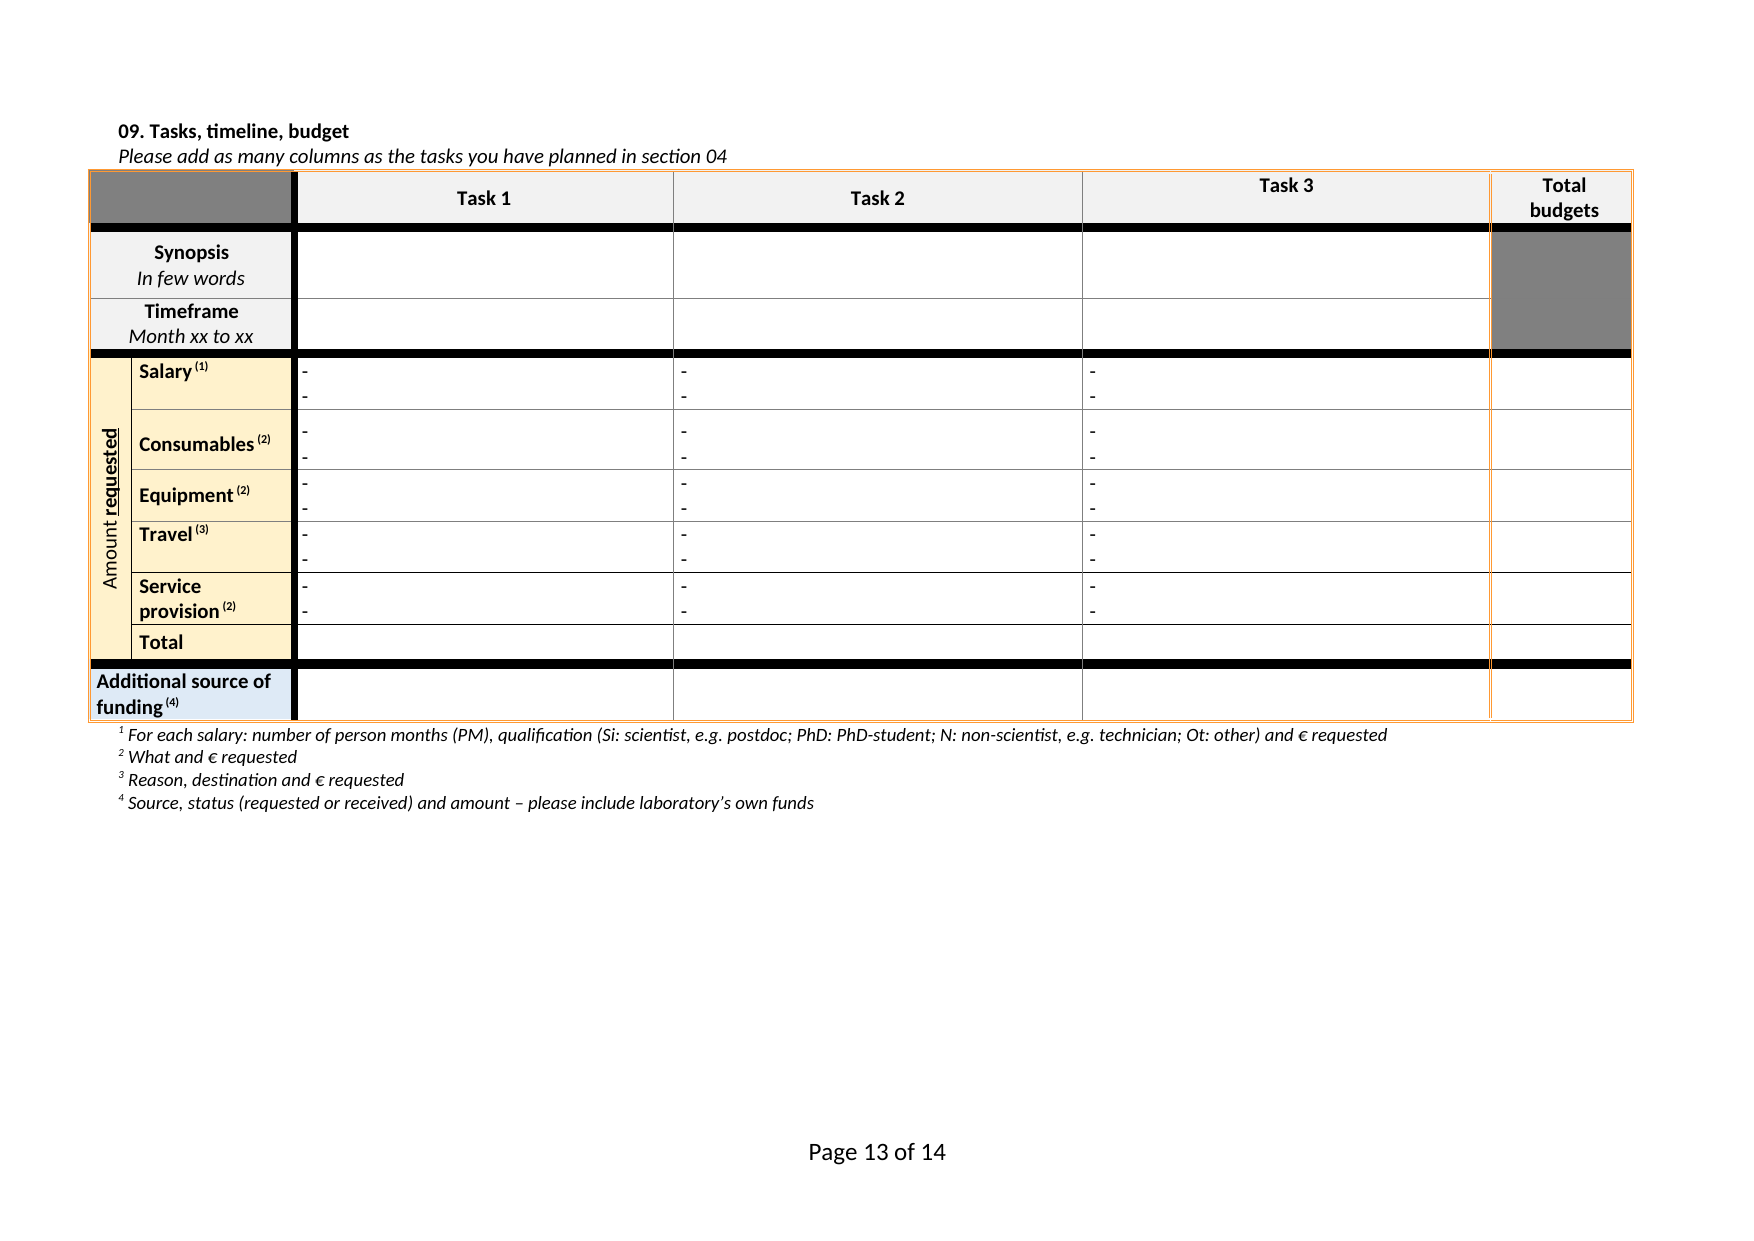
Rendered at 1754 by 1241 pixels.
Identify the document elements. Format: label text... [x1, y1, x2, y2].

table_cell - - [674, 573, 1082, 624]
table_cell - - [674, 358, 1082, 409]
table_header Task 2 [674, 172, 1082, 223]
table_cell [298, 299, 673, 349]
table_cell - - [298, 573, 673, 624]
table_cell [1492, 470, 1631, 521]
table_cell [674, 232, 1082, 298]
table_cell [1492, 522, 1631, 572]
table_cell [1491, 669, 1631, 719]
table_cell [1083, 299, 1489, 349]
table_cell [1492, 232, 1631, 298]
table_cell Timeframe Month xx to xx [91, 299, 291, 349]
text 09. Tasks, timeline, budget [118, 118, 1636, 143]
table_cell Service provision (2) [132, 573, 291, 624]
table_cell - - [1083, 358, 1489, 409]
table_header Task 1 [298, 172, 673, 223]
table_cell [298, 232, 673, 298]
table_cell [1492, 573, 1631, 624]
table_cell - - [674, 470, 1082, 521]
table_cell - - [1083, 470, 1489, 521]
table_cell Salary (1) [132, 358, 291, 409]
table_cell - - [298, 358, 673, 409]
table_cell [674, 299, 1082, 349]
table_header Total budgets [1491, 172, 1631, 223]
table_cell [298, 669, 673, 719]
table_cell - - [298, 522, 673, 572]
table_cell [1492, 410, 1631, 469]
table_cell Consumables (2) [132, 410, 291, 469]
table_cell - - [298, 470, 673, 521]
table_cell Total [132, 625, 291, 659]
table_cell [1083, 625, 1489, 659]
text Please add as many columns as the tasks you have planned in section 04 [118, 143, 1636, 169]
table_cell [1492, 625, 1631, 659]
text 4 Source, status (requested or received) and amount – please include laboratory’s own funds [118, 791, 1611, 814]
table_cell Travel (3) [132, 522, 291, 572]
table_cell [1492, 358, 1631, 409]
table_cell - - [1083, 522, 1489, 572]
table_cell - - [1083, 410, 1489, 469]
table_cell - - [298, 410, 673, 469]
table_cell - - [674, 410, 1082, 469]
table_cell [1083, 232, 1489, 298]
text 2 What and € requested [118, 746, 1611, 768]
table_cell [1492, 299, 1631, 349]
table_cell Amount requested [91, 358, 131, 659]
text 1 For each salary: number of person months (PM), qualification (Si: scientist, e.g. postdoc; PhD: PhD-student; N: non-scientist, e.g. technician; Ot: other) and € requested [118, 723, 1611, 746]
table_cell [674, 625, 1082, 659]
table_cell Equipment (2) [132, 470, 291, 521]
table_cell [298, 625, 673, 659]
table_header Task 3 [1082, 170, 1491, 223]
table_header [91, 172, 291, 223]
table_cell - - [674, 522, 1082, 572]
text 3 Reason, destination and € requested [118, 768, 1611, 791]
table_cell [1083, 669, 1491, 719]
table_cell Synopsis In few words [91, 232, 291, 298]
table_cell Additional source of funding (4) [91, 669, 291, 719]
table_cell [674, 669, 1082, 719]
table_cell - - [1083, 573, 1489, 624]
